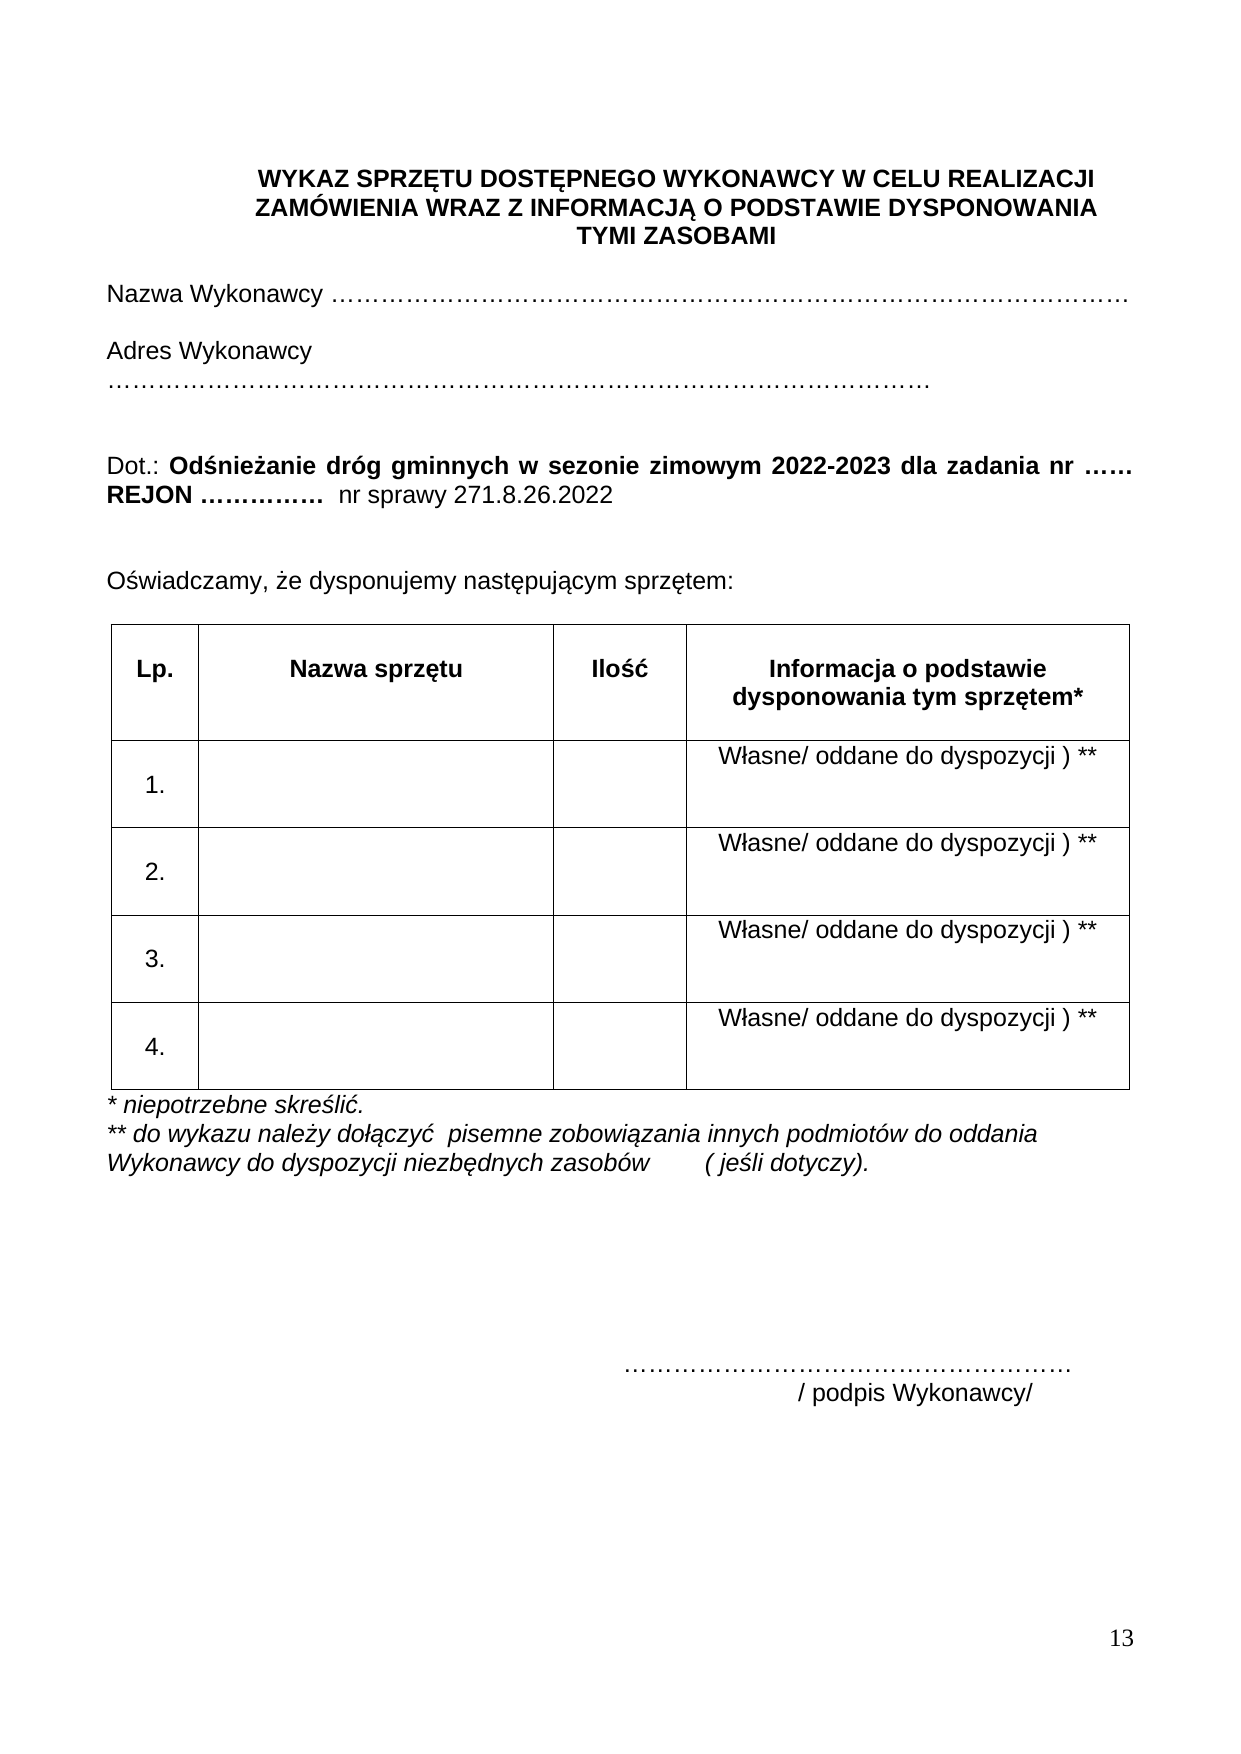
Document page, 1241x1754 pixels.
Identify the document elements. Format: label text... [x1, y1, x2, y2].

table_cell 1. [112, 741, 198, 827]
table_cell Własne/ oddane do dyspozycji ) ** [687, 741, 1129, 827]
table_cell 4. [112, 1003, 198, 1089]
table_cell [554, 916, 686, 1002]
text Adres Wykonawcy ……………………………………………………………………………………… [106, 336, 1134, 394]
text / podpis Wykonawcy/ [106, 1378, 1134, 1406]
table_header Informacja o podstawie dysponowania tym sprzętem* [687, 625, 1129, 740]
text * niepotrzebne skreślić. [106, 1090, 1134, 1119]
table_cell [554, 1003, 686, 1089]
text Oświadczamy, że dysponujemy następującym sprzętem: [106, 566, 1134, 595]
table_cell [199, 741, 553, 827]
text ……………………………………………… [549, 1349, 1134, 1378]
table_cell [554, 828, 686, 914]
table_header Lp. [112, 625, 198, 740]
table_cell Własne/ oddane do dyspozycji ) ** [687, 916, 1129, 1002]
text Nazwa Wykonawcy …………………………………………………………………………………… [106, 279, 1134, 308]
text TYMI ZASOBAMI [219, 221, 1134, 250]
table_cell [199, 828, 553, 914]
table_cell Własne/ oddane do dyspozycji ) ** [687, 828, 1129, 914]
table_cell Własne/ oddane do dyspozycji ) ** [687, 1003, 1129, 1089]
table_cell [554, 741, 686, 827]
text Dot.: Odśnieżanie dróg gminnych w sezonie zimowym 2022-2023 dla zadania nr …… REJON …………… nr sprawy 271.8.26.2022 [106, 451, 1134, 509]
table_cell [199, 916, 553, 1002]
table_cell 3. [112, 916, 198, 1002]
table_cell [199, 1003, 553, 1089]
text WYKAZ SPRZĘTU DOSTĘPNEGO WYKONAWCY W CELU REALIZACJI ZAMÓWIENIA WRAZ Z INFORMACJĄ O PODSTAWIE DYSPONOWANIA [219, 164, 1134, 221]
table_cell 2. [112, 828, 198, 914]
table_header Ilość [554, 625, 686, 740]
text ** do wykazu należy dołączyć pisemne zobowiązania innych podmiotów do oddania Wykonawcy do dyspozycji niezbędnych zasobów ( jeśli dotyczy). [106, 1119, 1134, 1176]
table_header Nazwa sprzętu [199, 625, 553, 740]
